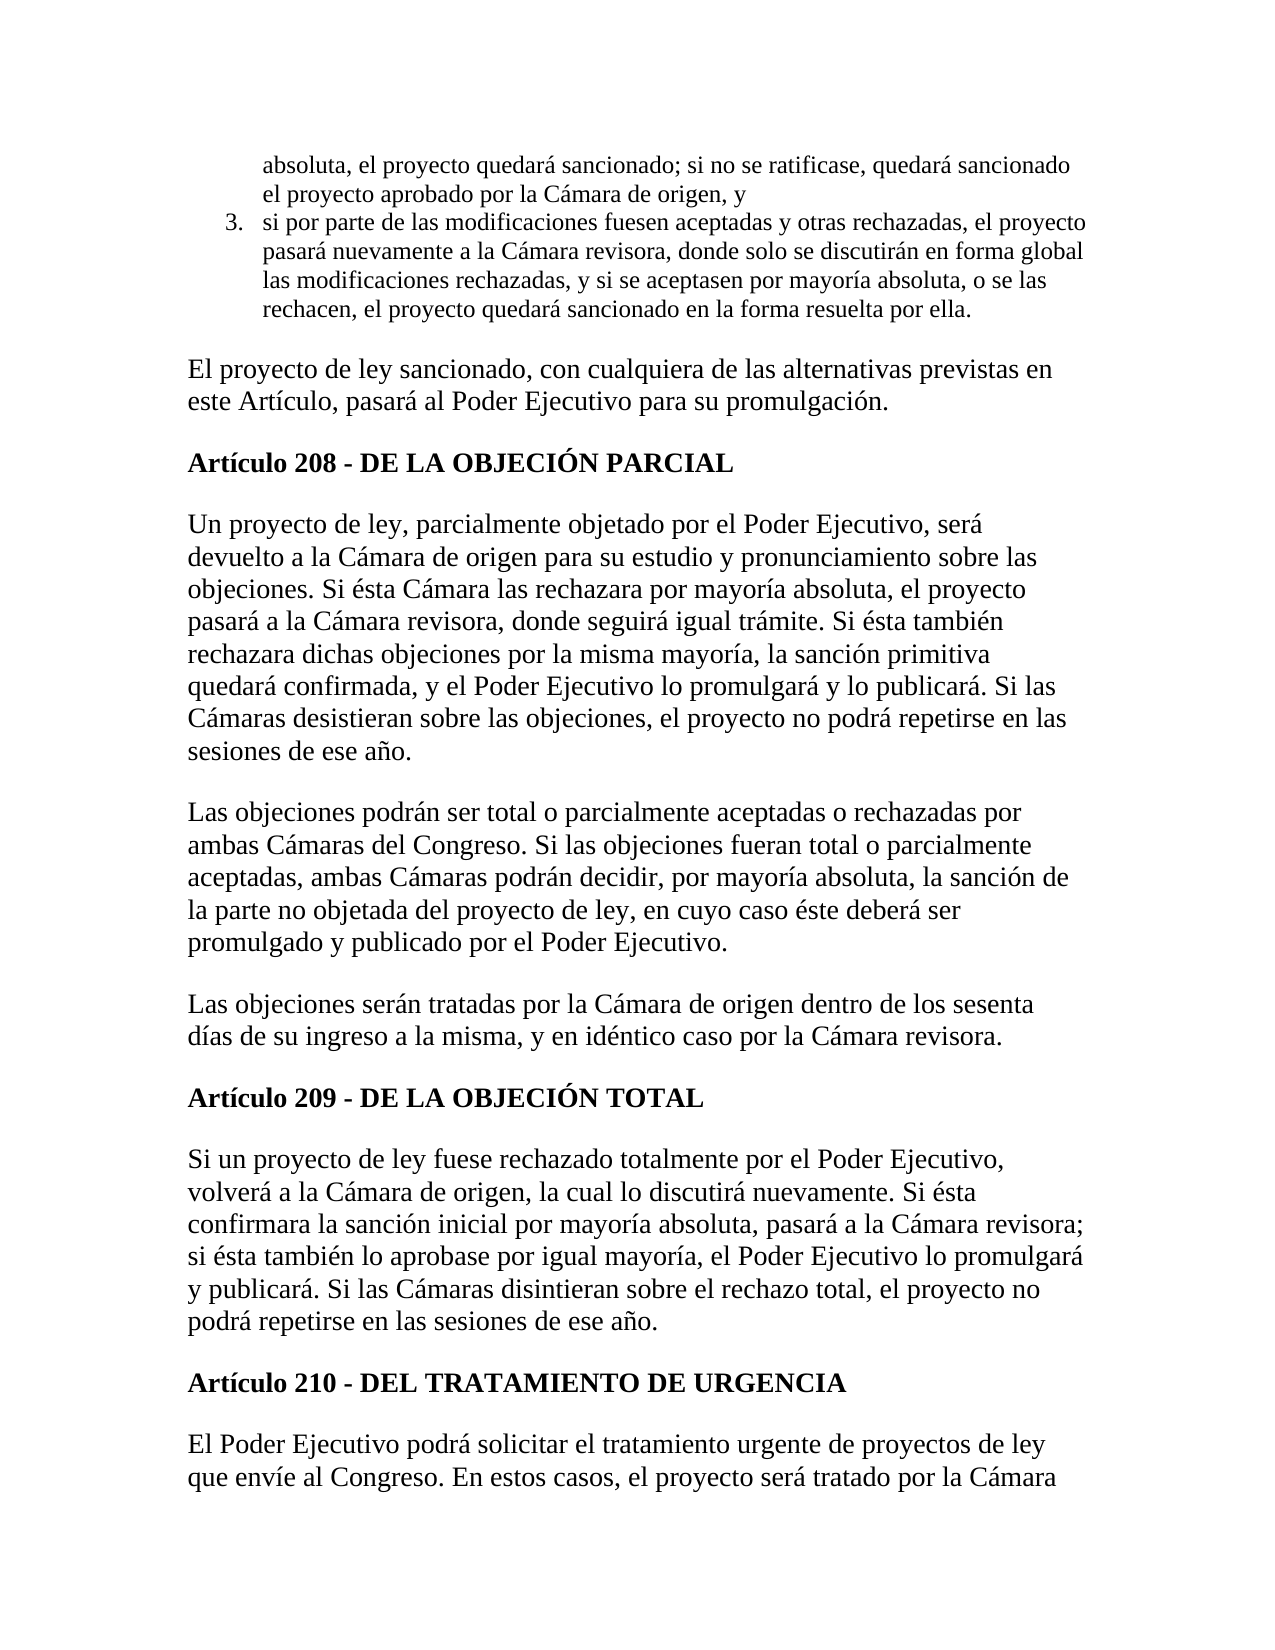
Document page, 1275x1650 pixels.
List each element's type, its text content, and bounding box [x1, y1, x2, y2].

text Las objeciones podrán ser total o parcialmente aceptadas o rechazadas por ambas Cámaras del Congreso. Si las objeciones fueran total o parcialmente aceptadas, ambas Cámaras podrán decidir, por mayoría absoluta, la sanción de la parte no objetada del proyecto de ley, en cuyo caso éste deberá ser promulgado y publicado por el Poder Ejecutivo. [187, 796, 1087, 957]
text Si un proyecto de ley fuese rechazado totalmente por el Poder Ejecutivo, volverá a la Cámara de origen, la cual lo discutirá nuevamente. Si ésta confirmara la sanción inicial por mayoría absoluta, pasará a la Cámara revisora; si ésta también lo aprobase por igual mayoría, el Poder Ejecutivo lo promulgará y publicará. Si las Cámaras disintieran sobre el rechazo total, el proyecto no podrá repetirse en las sesiones de ese año. [187, 1142, 1087, 1337]
text El proyecto de ley sancionado, con cualquiera de las alternativas previstas en este Artículo, pasará al Poder Ejecutivo para su promulgación. [187, 352, 1087, 416]
text Artículo 209 - DE LA OBJECIÓN TOTAL [187, 1081, 1087, 1113]
text Las objeciones serán tratadas por la Cámara de origen dentro de los sesenta días de su ingreso a la misma, y en idéntico caso por la Cámara revisora. [187, 987, 1087, 1051]
text Artículo 210 - DEL TRATAMIENTO DE URGENCIA [187, 1366, 1087, 1398]
text Un proyecto de ley, parcialmente objetado por el Poder Ejecutivo, será devuelto a la Cámara de origen para su estudio y pronunciamiento sobre las objeciones. Si ésta Cámara las rechazara por mayoría absoluta, el proyecto pasará a la Cámara revisora, donde seguirá igual trámite. Si ésta también rechazara dichas objeciones por la misma mayoría, la sanción primitiva quedará confirmada, y el Poder Ejecutivo lo promulgará y lo publicará. Si las Cámaras desistieran sobre las objeciones, el proyecto no podrá repetirse en las sesiones de ese año. [187, 507, 1087, 766]
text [187, 1427, 1087, 1492]
text Artículo 208 - DE LA OBJECIÓN PARCIAL [187, 446, 1087, 478]
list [225, 150, 1087, 207]
list si por parte de las modificaciones fuesen aceptadas y otras rechazadas, el proyecto pasará nuevamente a la Cámara revisora, donde solo se discutirán en forma global las modificaciones rechazadas, y si se aceptasen por mayoría absoluta, o se las rechacen, el proyecto quedará sancionado en la forma resuelta por ella. [225, 207, 1087, 322]
